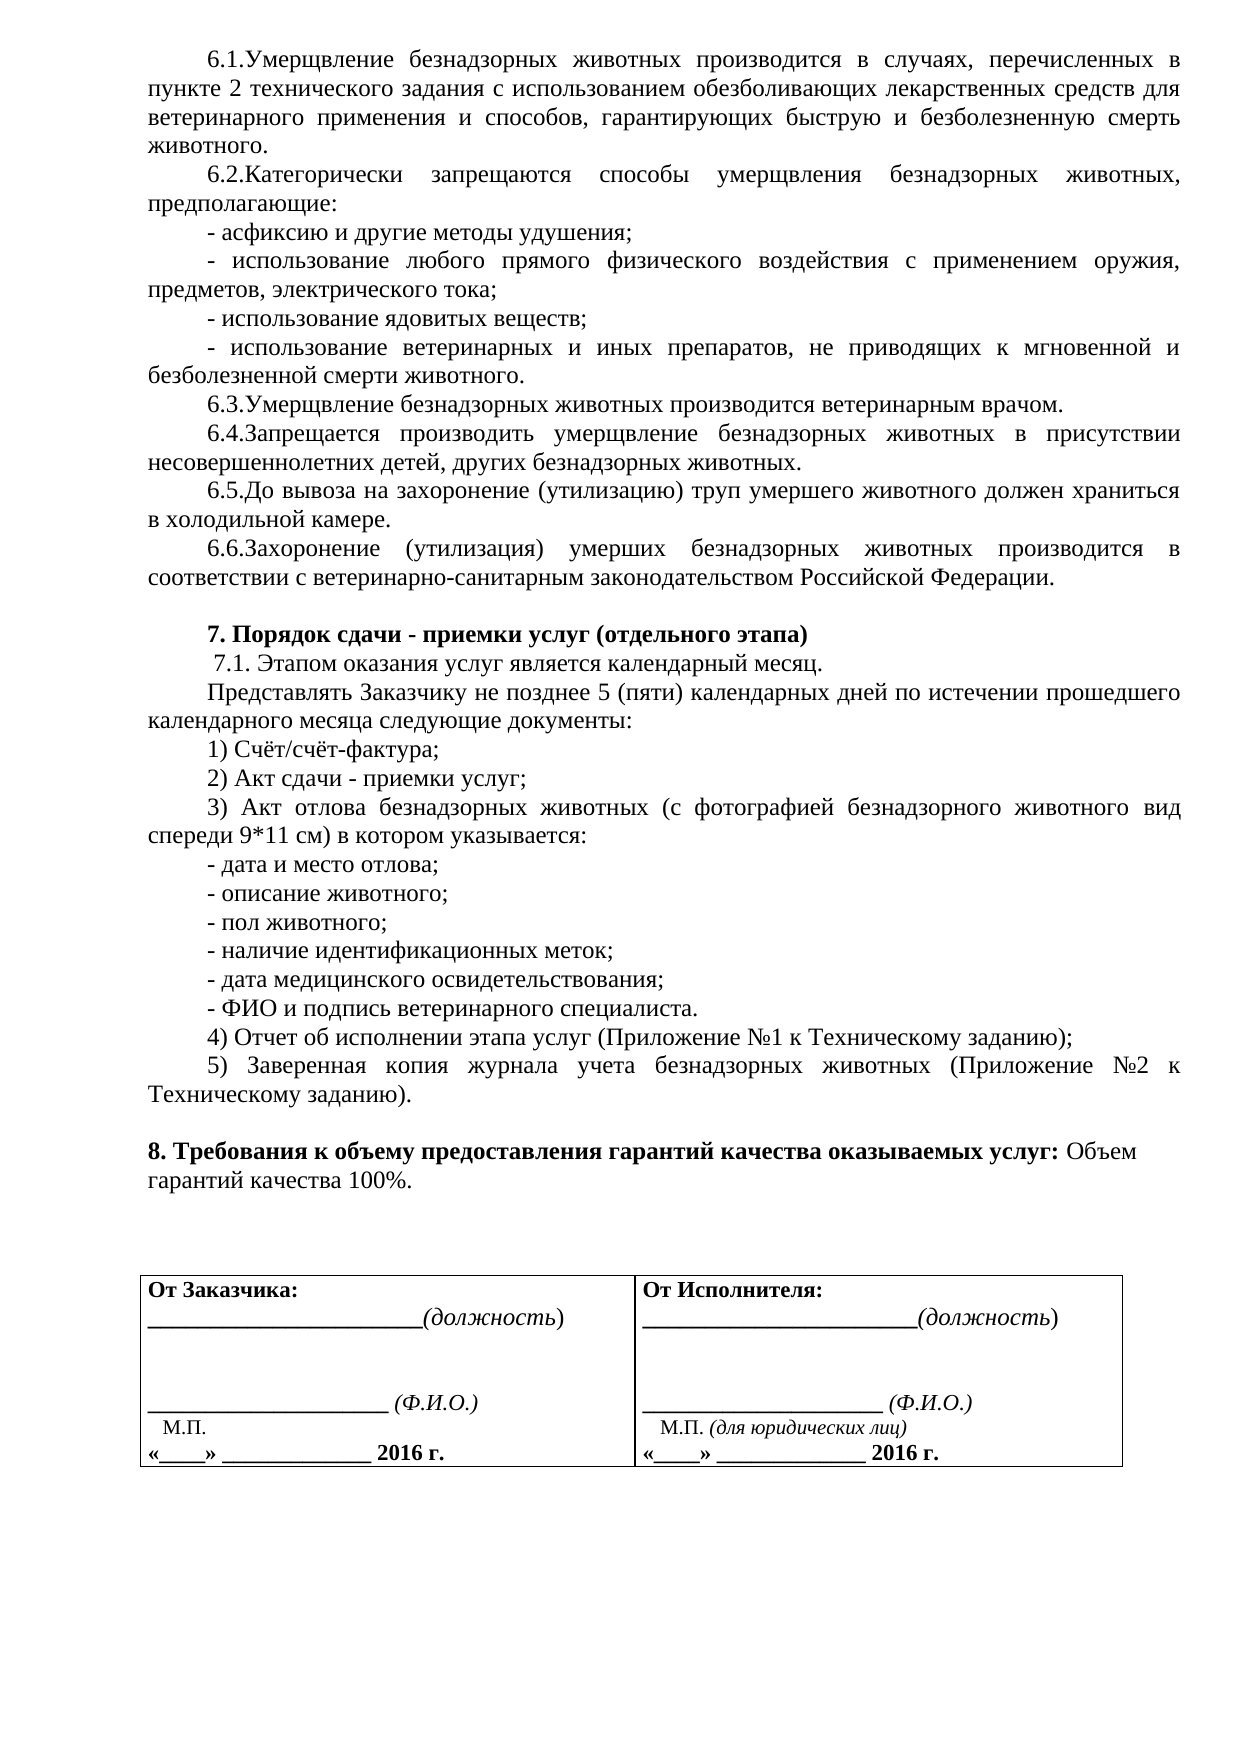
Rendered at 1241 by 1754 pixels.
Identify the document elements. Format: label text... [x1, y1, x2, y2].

text - дата и место отлова; [148, 849, 1181, 878]
text 6.2.Категорически запрещаются способы умерщвления безнадзорных животных, предполагающие: [148, 159, 1181, 217]
text - асфиксию и другие методы удушения; [148, 217, 1181, 246]
text 2) Акт сдачи - приемки услуг; [148, 763, 1181, 792]
table_header От Исполнителя: ______________________(должность) _____________________ (Ф.И.О.) М.П. (для юридических лиц) «____» _____________ 2016 г. [636, 1276, 1122, 1466]
text 6.4.Запрещается производить умерщвление безнадзорных животных в присутствии несовершеннолетних детей, других безнадзорных животных. [148, 418, 1181, 476]
text - использование ветеринарных и иных препаратов, не приводящих к мгновенной и безболезненной смерти животного. [148, 332, 1181, 389]
text - ФИО и подпись ветеринарного специалиста. [148, 993, 1181, 1022]
text - использование любого прямого физического воздействия с применением оружия, предметов, электрического тока; [148, 246, 1181, 303]
text 5) Заверенная копия журнала учета безнадзорных животных (Приложение №2 к Техническому заданию). [148, 1051, 1181, 1108]
text - описание животного; [148, 878, 1181, 907]
table_header От Заказчика: ______________________(должность) _____________________ (Ф.И.О.) М.П. «____» _____________ 2016 г. [141, 1276, 634, 1466]
text - наличие идентификационных меток; [148, 936, 1181, 964]
text Представлять Заказчику не позднее 5 (пяти) календарных дней по истечении прошедшего календарного месяца следующие документы: [148, 677, 1181, 734]
text 1) Счёт/счёт-фактура; [148, 734, 1181, 763]
text - пол животного; [148, 907, 1181, 936]
text - дата медицинского освидетельствования; [148, 964, 1181, 993]
text 3) Акт отлова безнадзорных животных (с фотографией безнадзорного животного вид спереди 9*11 см) в котором указывается: [148, 792, 1181, 849]
text 8. Требования к объему предоставления гарантий качества оказываемых услуг: Объем гарантий качества 100%. [148, 1136, 1181, 1194]
text 7. Порядок сдачи - приемки услуг (отдельного этапа) [148, 619, 1181, 648]
text 6.6.Захоронение (утилизация) умерших безнадзорных животных производится в соответствии с ветеринарно-санитарным законодательством Российской Федерации. [148, 533, 1181, 591]
text 6.3.Умерщвление безнадзорных животных производится ветеринарным врачом. [148, 389, 1181, 418]
text 4) Отчет об исполнении этапа услуг (Приложение №1 к Техническому заданию); [148, 1022, 1181, 1051]
text 6.1.Умерщвление безнадзорных животных производится в случаях, перечисленных в пункте 2 технического задания с использованием обезболивающих лекарственных средств для ветеринарного применения и способов, гарантирующих быструю и безболезненную смерть животного. [148, 44, 1181, 159]
text 7.1. Этапом оказания услуг является календарный месяц. [148, 648, 1181, 677]
text - использование ядовитых веществ; [148, 303, 1181, 332]
text 6.5.До вывоза на захоронение (утилизацию) труп умершего животного должен храниться в холодильной камере. [148, 476, 1181, 533]
